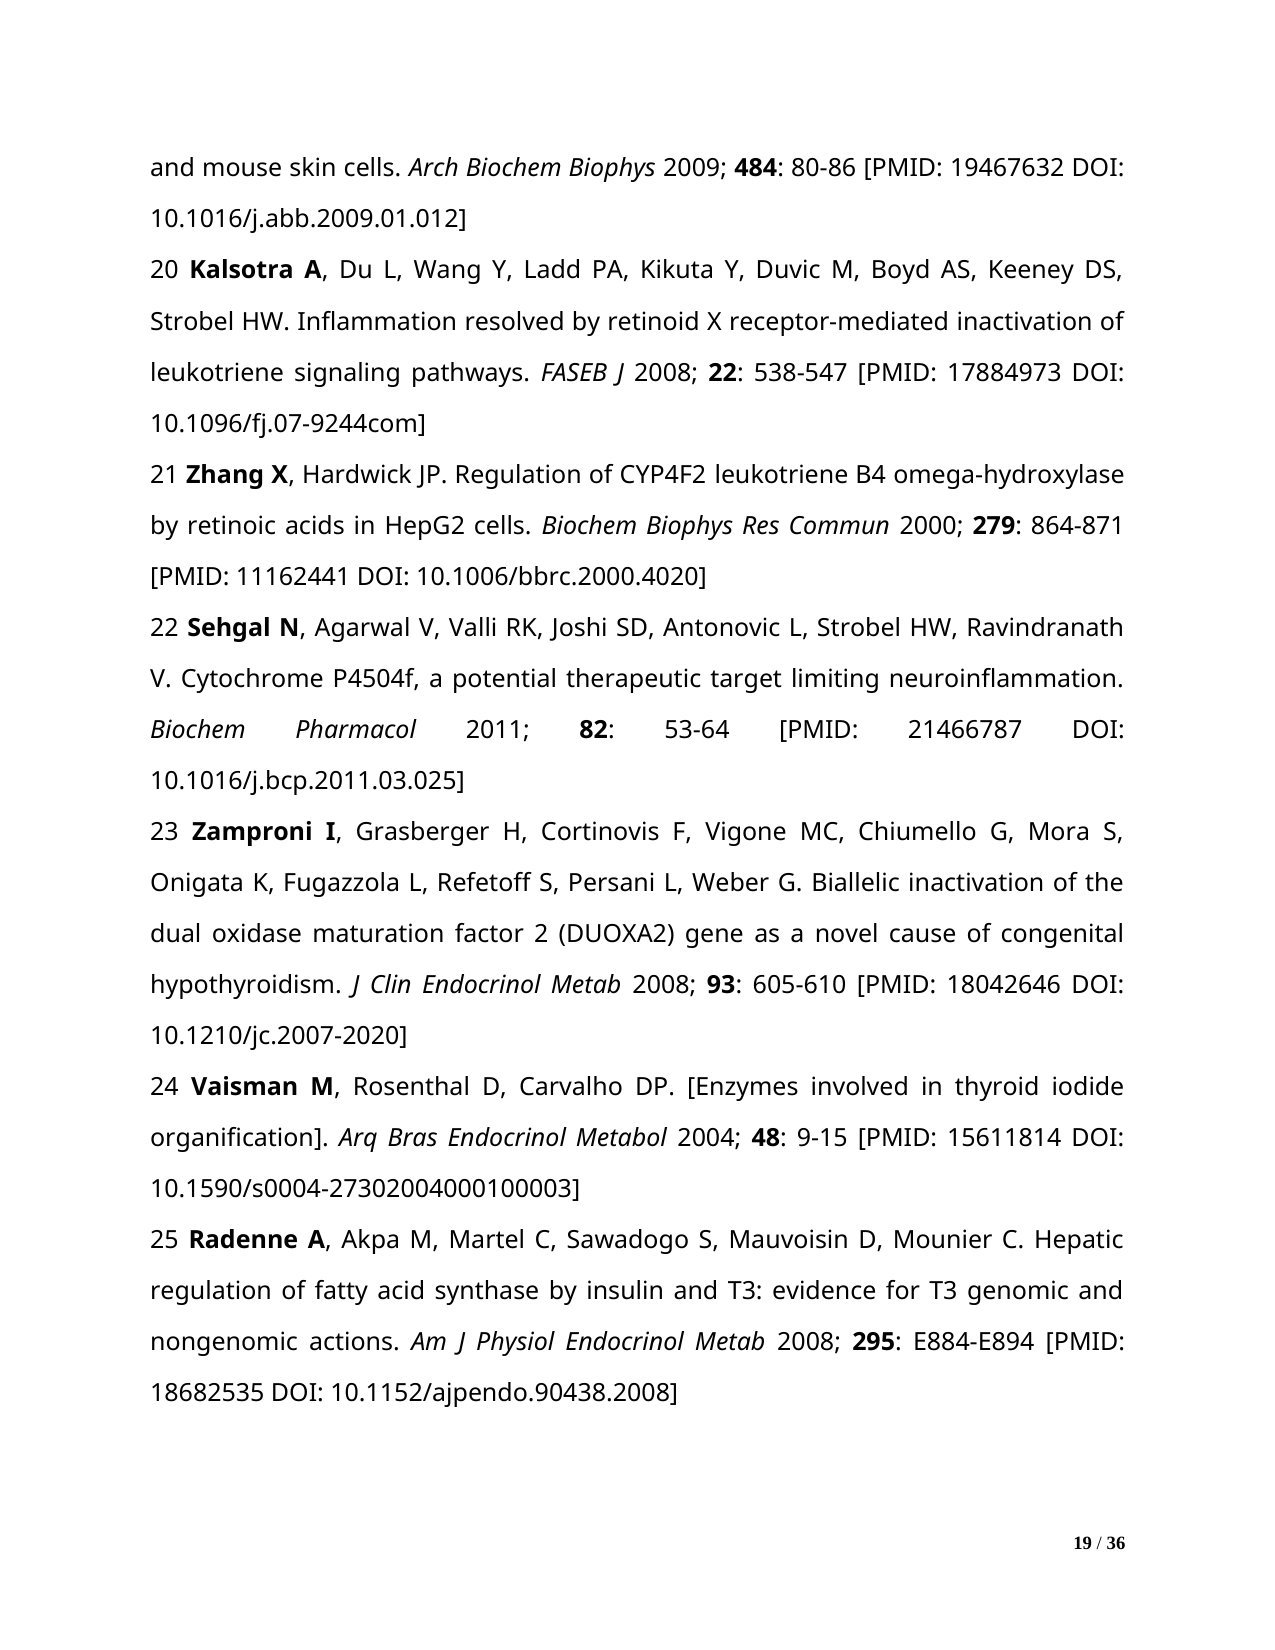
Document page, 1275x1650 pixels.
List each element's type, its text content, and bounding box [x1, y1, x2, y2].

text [150, 150, 1125, 235]
text 25 Radenne A, Akpa M, Martel C, Sawadogo S, Mauvoisin D, Mounier C. Hepatic regulation of fatty acid synthase by insulin and T3: evidence for T3 genomic and nongenomic actions. Am J Physiol Endocrinol Metab 2008; 295: E884-E894 [PMID: 18682535 DOI: 10.1152/ajpendo.90438.2008] [150, 1222, 1125, 1409]
text 22 Sehgal N, Agarwal V, Valli RK, Joshi SD, Antonovic L, Strobel HW, Ravindranath V. Cytochrome P4504f, a potential therapeutic target limiting neuroinflammation. Biochem Pharmacol 2011; 82: 53-64 [PMID: 21466787 DOI: 10.1016/j.bcp.2011.03.025] [150, 609, 1125, 797]
text 24 Vaisman M, Rosenthal D, Carvalho DP. [Enzymes involved in thyroid iodide organification]. Arq Bras Endocrinol Metabol 2004; 48: 9-15 [PMID: 15611814 DOI: 10.1590/s0004-27302004000100003] [150, 1069, 1125, 1205]
text 20 Kalsotra A, Du L, Wang Y, Ladd PA, Kikuta Y, Duvic M, Boyd AS, Keeney DS, Strobel HW. Inflammation resolved by retinoid X receptor-mediated inactivation of leukotriene signaling pathways. FASEB J 2008; 22: 538-547 [PMID: 17884973 DOI: 10.1096/fj.07-9244com] [150, 252, 1125, 439]
text 21 Zhang X, Hardwick JP. Regulation of CYP4F2 leukotriene B4 omega-hydroxylase by retinoic acids in HepG2 cells. Biochem Biophys Res Commun 2000; 279: 864-871 [PMID: 11162441 DOI: 10.1006/bbrc.2000.4020] [150, 456, 1125, 592]
text 23 Zamproni I, Grasberger H, Cortinovis F, Vigone MC, Chiumello G, Mora S, Onigata K, Fugazzola L, Refetoff S, Persani L, Weber G. Biallelic inactivation of the dual oxidase maturation factor 2 (DUOXA2) gene as a novel cause of congenital hypothyroidism. J Clin Endocrinol Metab 2008; 93: 605-610 [PMID: 18042646 DOI: 10.1210/jc.2007-2020] [150, 813, 1125, 1052]
